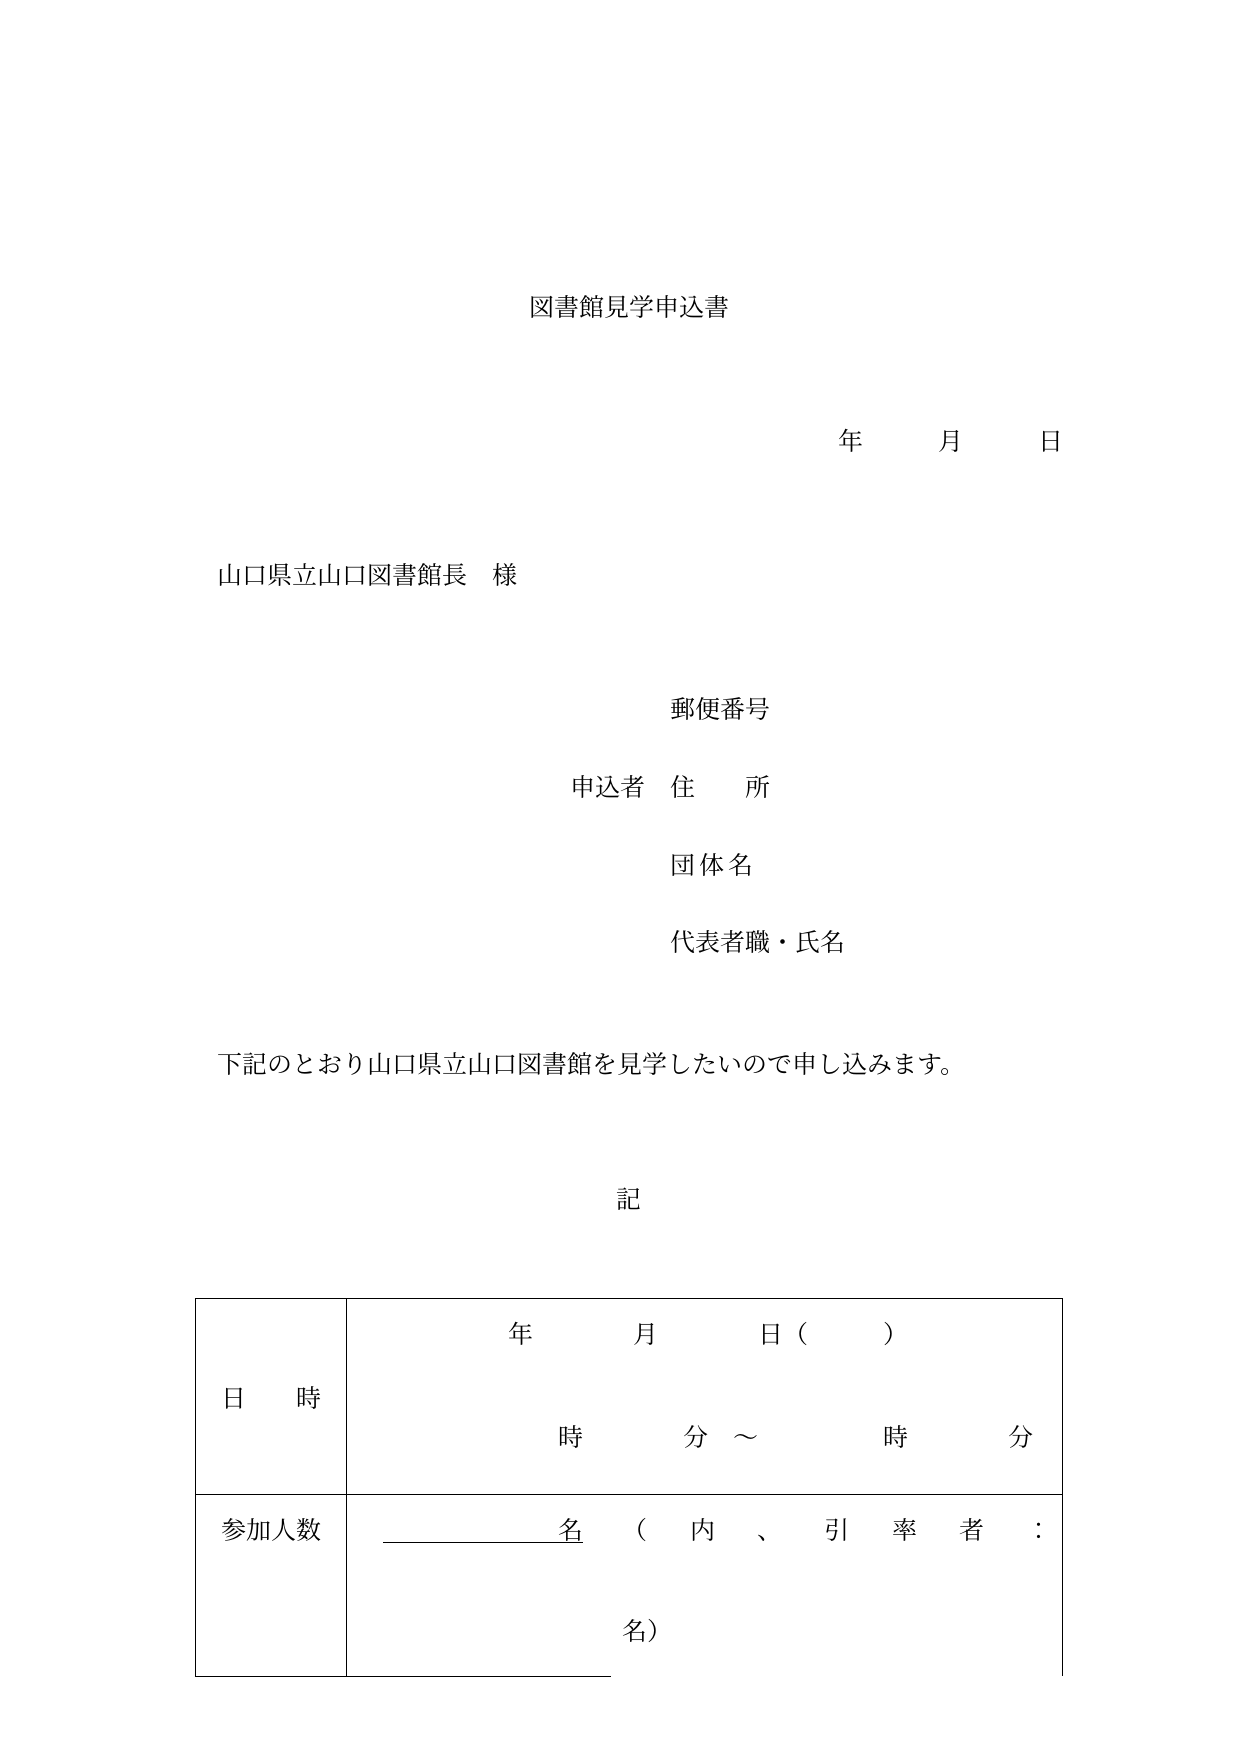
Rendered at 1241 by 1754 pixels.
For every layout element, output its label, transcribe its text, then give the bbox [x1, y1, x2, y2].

subtitle 記 [195, 1164, 1063, 1231]
table_cell 参加人数 [196, 1495, 346, 1676]
text 申込者 住 所 [195, 752, 1063, 819]
text 山口県立山口図書館長 様 [217, 540, 1063, 607]
table_header 日 時 [196, 1299, 346, 1494]
table_header 年 月 日（ ） 時 分 ～ 時 分 [347, 1299, 1062, 1494]
text 図書館見学申込書 [195, 272, 1063, 339]
text 団体名 [195, 830, 1063, 897]
text 代表者職・氏名 [195, 908, 1063, 975]
text 下記のとおり山口県立山口図書館を見学したいので申し込みます。 [217, 1030, 1063, 1097]
table_cell （内、引率者： 名） [611, 1495, 1062, 1676]
text 郵便番号 [195, 674, 1063, 741]
text 年 月 日 [195, 406, 1063, 473]
table_cell 名 [347, 1495, 611, 1676]
